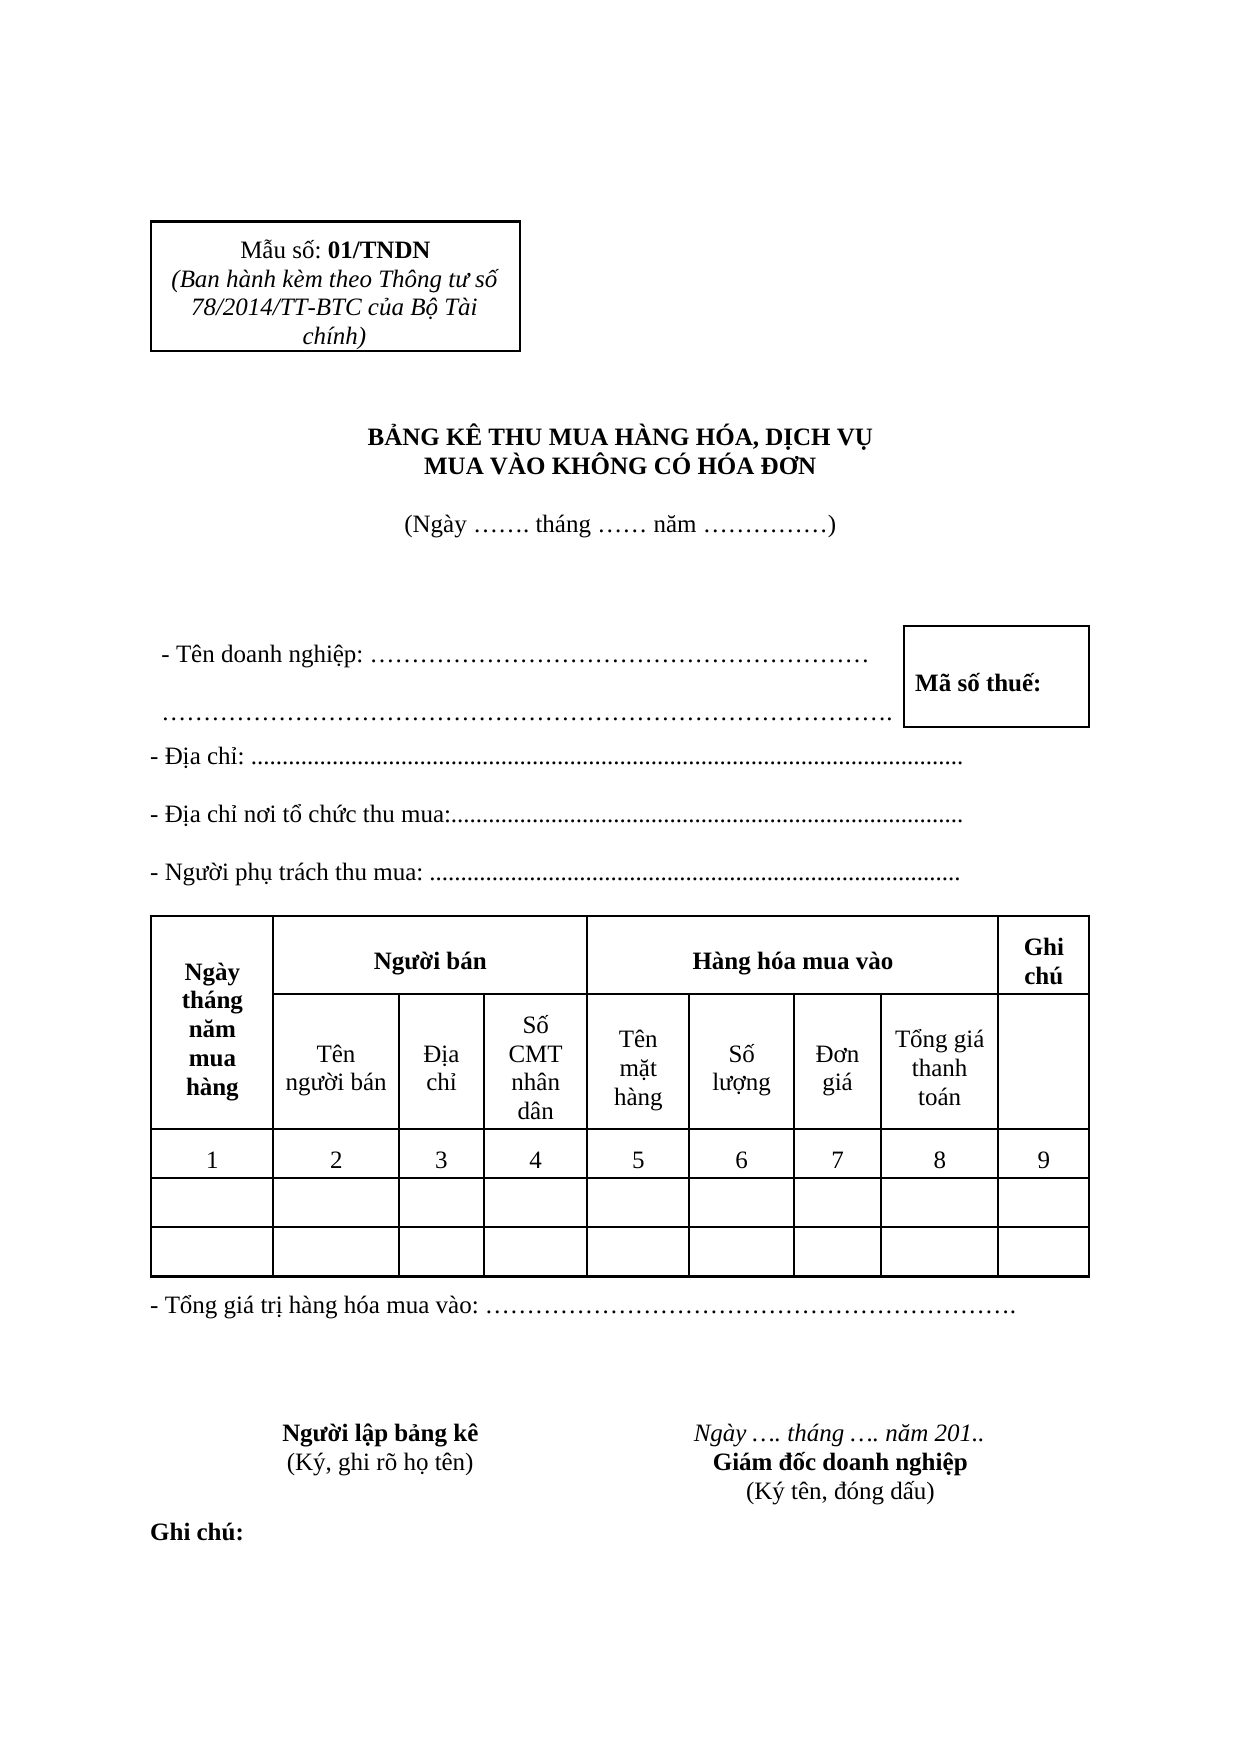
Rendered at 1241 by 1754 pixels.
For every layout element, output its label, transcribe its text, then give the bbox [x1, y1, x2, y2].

table_header Mã số thuế: [905, 627, 1088, 726]
text - Tổng giá trị hàng hóa mua vào: ………………………………………………………. [380, 1290, 1090, 1319]
table_cell 6 [690, 1130, 793, 1177]
table_cell Đơn giá [795, 995, 880, 1128]
table_cell [999, 1228, 1088, 1275]
table_cell [690, 1228, 793, 1275]
table_cell [588, 1228, 688, 1275]
table_cell [795, 1228, 880, 1275]
table_header Người bán [274, 917, 586, 992]
table_cell [152, 1228, 272, 1275]
table_header Ngày tháng năm mua hàng [152, 917, 272, 1128]
table_cell Số lượng [690, 995, 793, 1128]
table_cell 8 [882, 1130, 997, 1177]
table_cell Số CMT nhân dân [485, 995, 586, 1128]
table_cell 3 [400, 1130, 483, 1177]
table_cell [485, 1179, 586, 1226]
table_cell 2 [274, 1130, 398, 1177]
text - Tổng giá trị hàng hóa mua vào: ………………………………………………………. [150, 1290, 344, 1319]
table_header Ghi chú [999, 917, 1088, 992]
table_cell [999, 995, 1088, 1128]
table_header Mẫu số: 01/TNDN (Ban hành kèm theo Thông tư số 78/2014/TT-BTC của Bộ Tài chính) [152, 223, 519, 350]
table_cell [999, 1179, 1088, 1226]
text - Địa chỉ: .................................................................................................................. [150, 741, 1090, 769]
table_header - Tên doanh nghiệp: …………………………………………………… ……………………………………………………………………………. [150, 625, 903, 726]
table_header Hàng hóa mua vào [588, 917, 997, 992]
text - Người phụ trách thu mua: ..................................................................................... [150, 857, 1090, 885]
table_cell Địa chỉ [400, 995, 483, 1128]
text - Địa chỉ nơi tổ chức thu mua:.................................................................................. [150, 799, 1090, 827]
table_cell Tên người bán [274, 995, 398, 1128]
table_cell [152, 1179, 272, 1226]
table_cell [588, 1179, 688, 1226]
text (Ngày ……. tháng …… năm ……………) [150, 509, 1090, 538]
table_cell [882, 1179, 997, 1226]
table_cell [400, 1228, 483, 1275]
table_header Người lập bảng kê (Ký, ghi rõ họ tên) [150, 1406, 610, 1504]
table_cell 4 [485, 1130, 586, 1177]
text Ghi chú: [150, 1517, 1090, 1546]
table_header Ngày …. tháng …. năm 201.. Giám đốc doanh nghiệp (Ký tên, đóng dấu) [610, 1406, 1070, 1504]
text BẢNG KÊ THU MUA HÀNG HÓA, DỊCH VỤ MUA VÀO KHÔNG CÓ HÓA ĐƠN [150, 422, 1090, 480]
table_cell [485, 1228, 586, 1275]
table_cell [274, 1228, 398, 1275]
table_cell [795, 1179, 880, 1226]
table_cell 5 [588, 1130, 688, 1177]
table_cell [274, 1179, 398, 1226]
table_cell 1 [152, 1130, 272, 1177]
table_cell 7 [795, 1130, 880, 1177]
table_cell Tổng giá thanh toán [882, 995, 997, 1128]
table_cell [882, 1228, 997, 1275]
table_cell 9 [999, 1130, 1088, 1177]
table_cell [690, 1179, 793, 1226]
table_cell [400, 1179, 483, 1226]
table_cell Tên mặt hàng [588, 995, 688, 1128]
